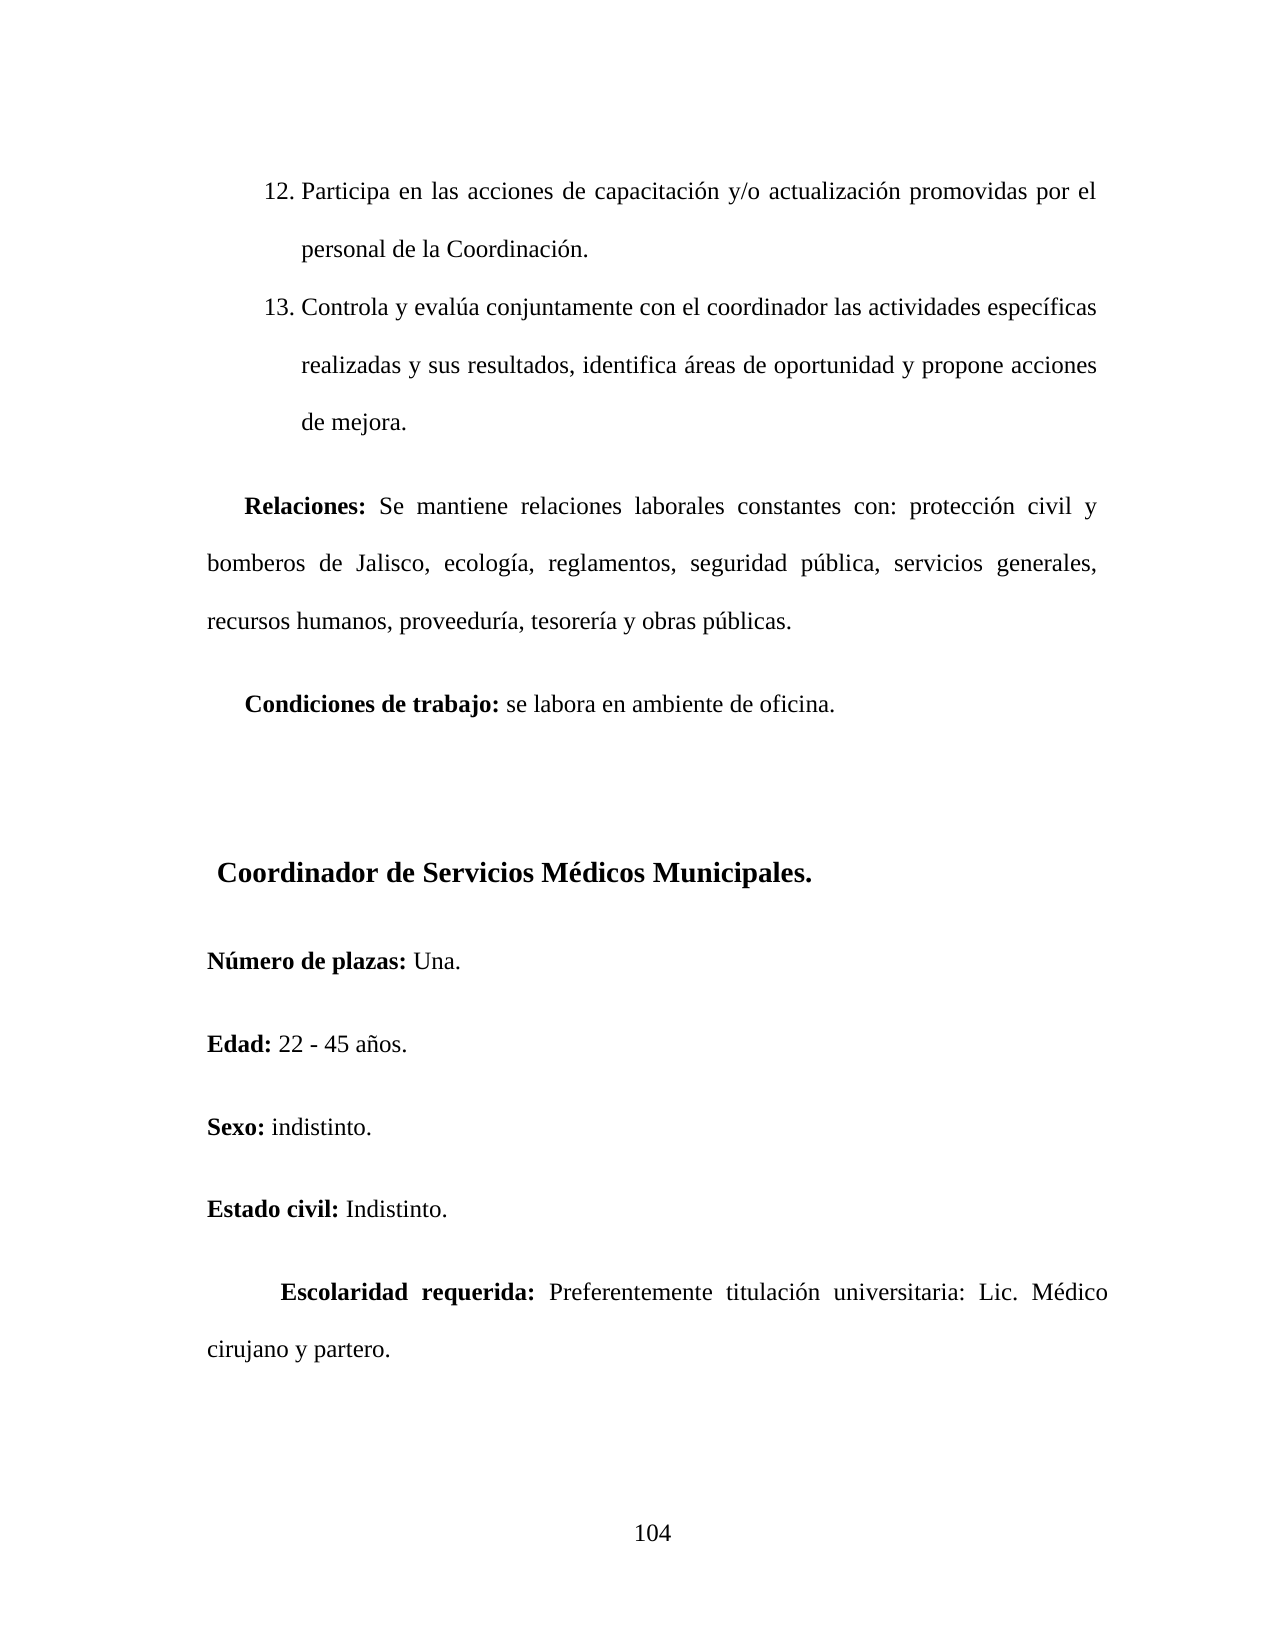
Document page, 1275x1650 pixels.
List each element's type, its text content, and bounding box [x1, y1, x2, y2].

text Escolaridad requerida: Preferentemente titulación universitaria: Lic. Médico cirujano y partero. [207, 1277, 1108, 1363]
text Relaciones: Se mantiene relaciones laborales constantes con: protección civil y bomberos de Jalisco, ecología, reglamentos, seguridad pública, servicios generales, recursos humanos, proveeduría, tesorería y obras públicas. [207, 491, 1098, 634]
text Condiciones de trabajo: se labora en ambiente de oficina. [244, 689, 1108, 718]
text Edad: 22 - 45 años. [207, 1029, 1108, 1058]
text Número de plazas: Una. [207, 946, 1108, 975]
list Participa en las acciones de capacitación y/o actualización promovidas por el personal de la Coordinación. [264, 176, 1097, 263]
text Estado civil: Indistinto. [207, 1194, 1108, 1223]
list Coordinador de Servicios Médicos Municipales. [179, 855, 1108, 888]
list Controla y evalúa conjuntamente con el coordinador las actividades específicas realizadas y sus resultados, identifica áreas de oportunidad y propone acciones de mejora. [264, 292, 1098, 436]
text Sexo: indistinto. [207, 1112, 1108, 1140]
